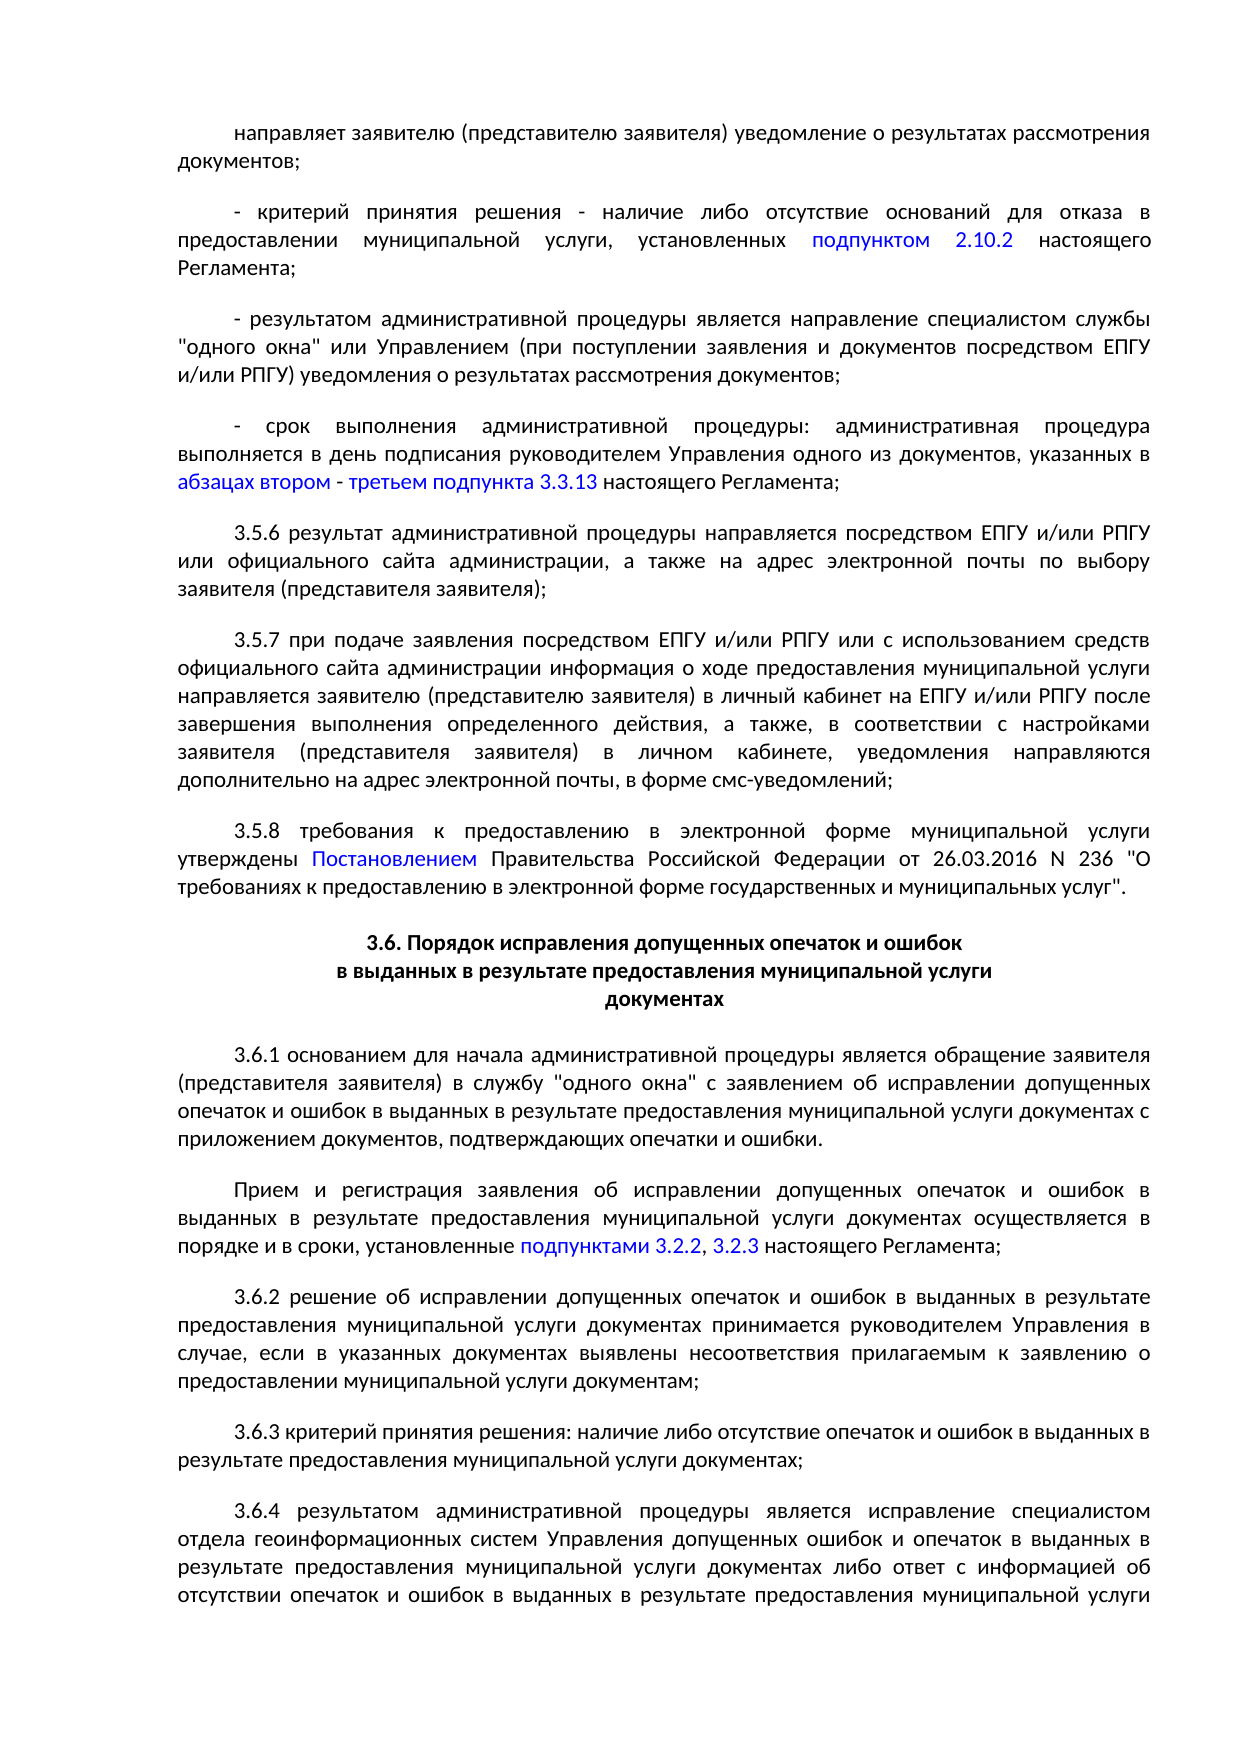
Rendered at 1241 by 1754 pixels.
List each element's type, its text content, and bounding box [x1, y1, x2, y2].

text 3.6.2 решение об исправлении допущенных опечаток и ошибок в выданных в результате предоставления муниципальной услуги документах принимается руководителем Управления в случае, если в указанных документах выявлены несоответствия прилагаемым к заявлению о предоставлении муниципальной услуги документам; [177, 1282, 1152, 1394]
title в выданных в результате предоставления муниципальной услуги [177, 956, 1152, 984]
title 3.6. Порядок исправления допущенных опечаток и ошибок [177, 928, 1152, 956]
text 3.6.1 основанием для начала административной процедуры является обращение заявителя (представителя заявителя) в службу "одного окна" с заявлением об исправлении допущенных опечаток и ошибок в выданных в результате предоставления муниципальной услуги документах с приложением документов, подтверждающих опечатки и ошибки. [177, 1040, 1152, 1152]
text - критерий принятия решения - наличие либо отсутствие оснований для отказа в предоставлении муниципальной услуги, установленных подпунктом 2.10.2 настоящего Регламента; [177, 197, 1152, 281]
text 3.5.7 при подаче заявления посредством ЕПГУ и/или РПГУ или с использованием средств официального сайта администрации информация о ходе предоставления муниципальной услуги направляется заявителю (представителю заявителя) в личный кабинет на ЕПГУ и/или РПГУ после завершения выполнения определенного действия, а также, в соответствии с настройками заявителя (представителя заявителя) в личном кабинете, уведомления направляются дополнительно на адрес электронной почты, в форме смс-уведомлений; [177, 625, 1152, 793]
title документах [177, 984, 1152, 1012]
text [177, 1496, 1152, 1608]
text 3.5.8 требования к предоставлению в электронной форме муниципальной услуги утверждены Постановлением Правительства Российской Федерации от 26.03.2016 N 236 "О требованиях к предоставлению в электронной форме государственных и муниципальных услуг". [177, 816, 1152, 900]
text 3.6.3 критерий принятия решения: наличие либо отсутствие опечаток и ошибок в выданных в результате предоставления муниципальной услуги документах; [177, 1417, 1152, 1473]
text - срок выполнения административной процедуры: административная процедура выполняется в день подписания руководителем Управления одного из документов, указанных в абзацах втором - третьем подпункта 3.3.13 настоящего Регламента; [177, 411, 1152, 495]
text направляет заявителю (представителю заявителя) уведомление о результатах рассмотрения документов; [177, 118, 1152, 174]
text - результатом административной процедуры является направление специалистом службы "одного окна" или Управлением (при поступлении заявления и документов посредством ЕПГУ и/или РПГУ) уведомления о результатах рассмотрения документов; [177, 304, 1152, 388]
text 3.5.6 результат административной процедуры направляется посредством ЕПГУ и/или РПГУ или официального сайта администрации, а также на адрес электронной почты по выбору заявителя (представителя заявителя); [177, 518, 1152, 602]
text Прием и регистрация заявления об исправлении допущенных опечаток и ошибок в выданных в результате предоставления муниципальной услуги документах осуществляется в порядке и в сроки, установленные подпунктами 3.2.2, 3.2.3 настоящего Регламента; [177, 1175, 1152, 1259]
